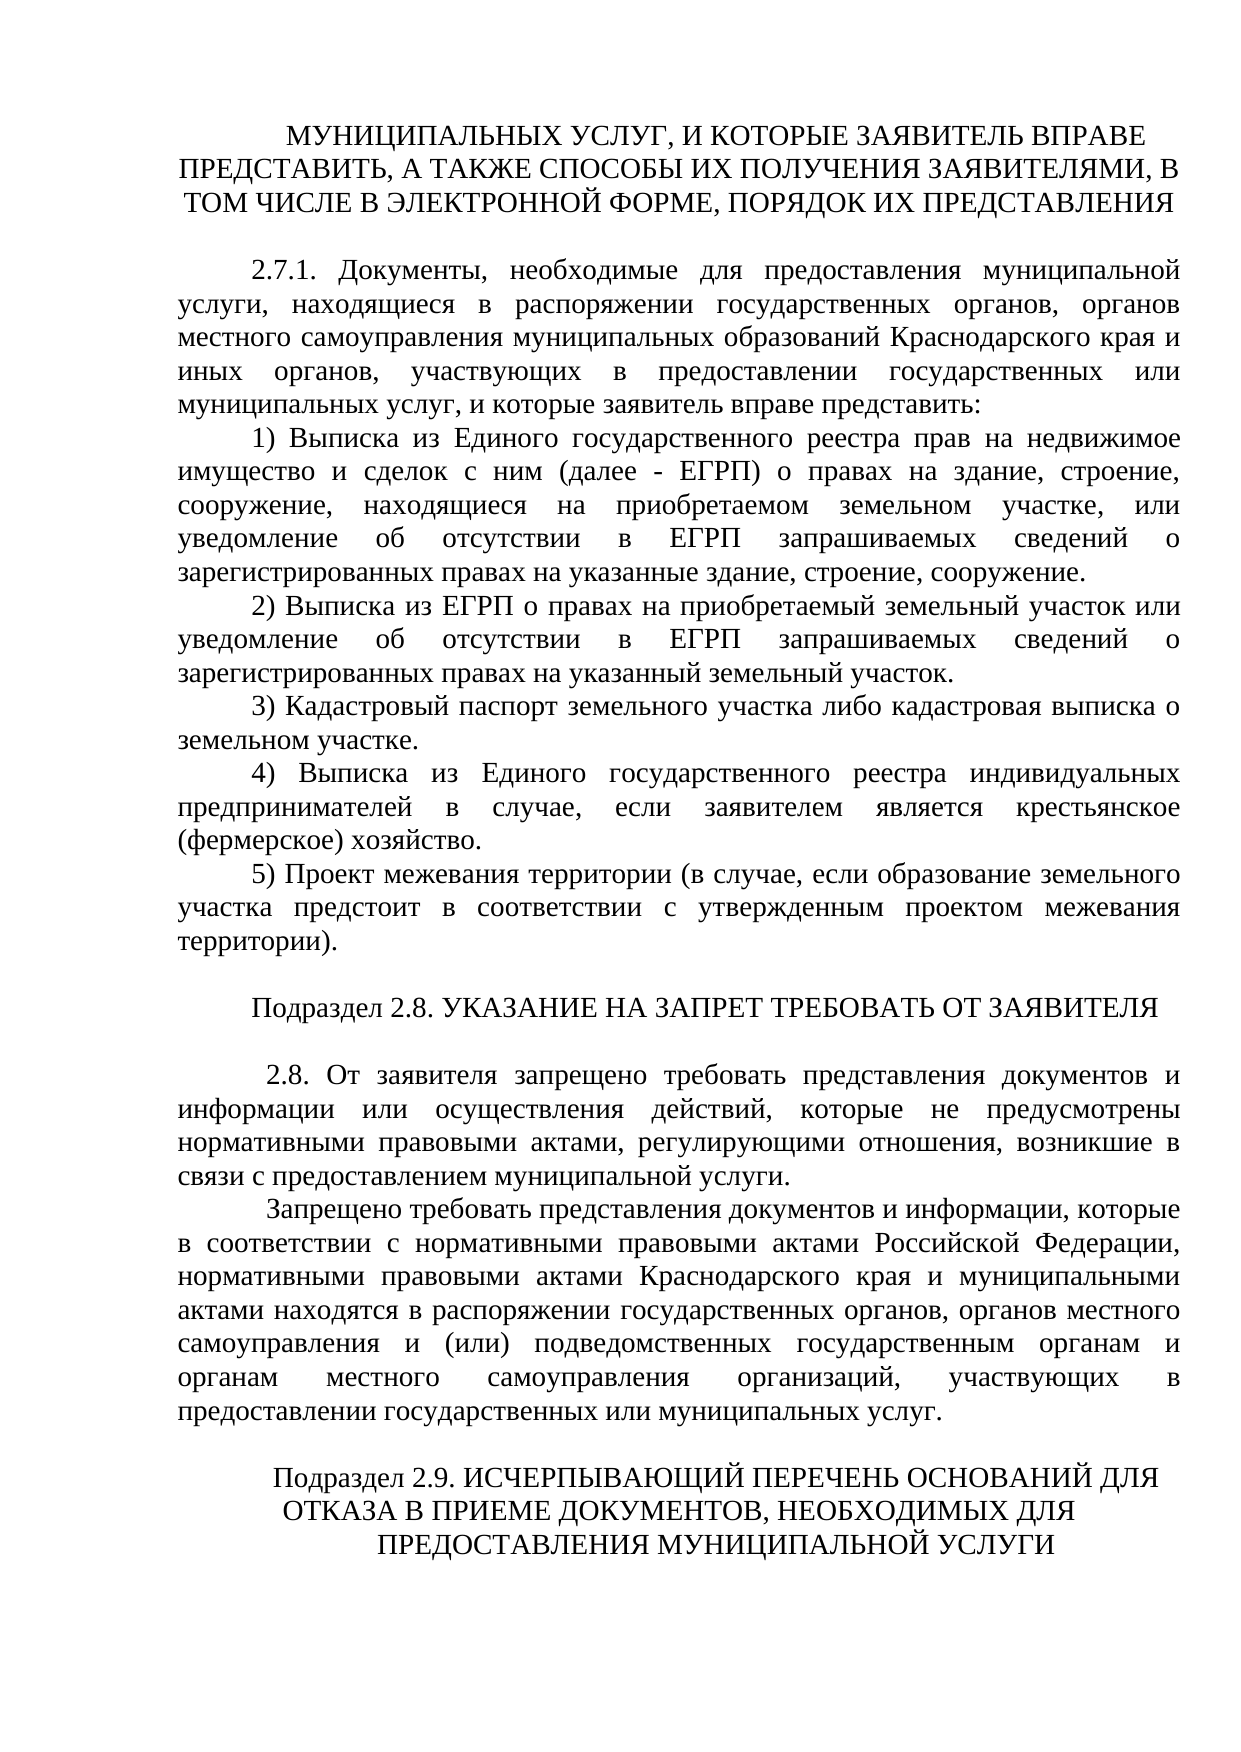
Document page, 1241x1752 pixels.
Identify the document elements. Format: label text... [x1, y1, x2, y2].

text 2) Выписка из ЕГРП о правах на приобретаемый земельный участок или уведомление об отсутствии в ЕГРП запрашиваемых сведений о зарегистрированных правах на указанный земельный участок. [177, 588, 1181, 688]
text 3) Кадастровый паспорт земельного участка либо кадастровая выписка о земельном участке. [177, 688, 1181, 755]
text Запрещено требовать представления документов и информации, которые в соответствии с нормативными правовыми актами Российской Федерации, нормативными правовыми актами Краснодарского края и муниципальными актами находятся в распоряжении государственных органов, органов местного самоуправления и (или) подведомственных государственным органам и органам местного самоуправления организаций, участвующих в предоставлении государственных или муниципальных услуг. [177, 1191, 1181, 1426]
text 2.8. От заявителя запрещено требовать представления документов и информации или осуществления действий, которые не предусмотрены нормативными правовыми актами, регулирующими отношения, возникшие в связи с предоставлением муниципальной услуги. [177, 1057, 1181, 1191]
text ПРЕДОСТАВЛЕНИЯ МУНИЦИПАЛЬНОЙ УСЛУГИ [177, 1527, 1181, 1560]
text МУНИЦИПАЛЬНЫХ УСЛУГ, И КОТОРЫЕ ЗАЯВИТЕЛЬ ВПРАВЕ ПРЕДСТАВИТЬ, А ТАКЖЕ СПОСОБЫ ИХ ПОЛУЧЕНИЯ ЗАЯВИТЕЛЯМИ, В ТОМ ЧИСЛЕ В ЭЛЕКТРОННОЙ ФОРМЕ, ПОРЯДОК ИХ ПРЕДСТАВЛЕНИЯ [177, 118, 1181, 219]
text Подраздел 2.9. ИСЧЕРПЫВАЮЩИЙ ПЕРЕЧЕНЬ ОСНОВАНИЙ ДЛЯ ОТКАЗА В ПРИЕМЕ ДОКУМЕНТОВ, НЕОБХОДИМЫХ ДЛЯ [177, 1460, 1181, 1527]
text 5) Проект межевания территории (в случае, если образование земельного участка предстоит в соответствии с утвержденным проектом межевания территории). [177, 856, 1181, 957]
text 1) Выписка из Единого государственного реестра прав на недвижимое имущество и сделок с ним (далее - ЕГРП) о правах на здание, строение, сооружение, находящиеся на приобретаемом земельном участке, или уведомление об отсутствии в ЕГРП запрашиваемых сведений о зарегистрированных правах на указанные здание, строение, сооружение. [177, 420, 1181, 588]
text 4) Выписка из Единого государственного реестра индивидуальных предпринимателей в случае, если заявителем является крестьянское (фермерское) хозяйство. [177, 755, 1181, 856]
text 2.7.1. Документы, необходимые для предоставления муниципальной услуги, находящиеся в распоряжении государственных органов, органов местного самоуправления муниципальных образований Краснодарского края и иных органов, участвующих в предоставлении государственных или муниципальных услуг, и которые заявитель вправе представить: [177, 252, 1181, 420]
text Подраздел 2.8. УКАЗАНИЕ НА ЗАПРЕТ ТРЕБОВАТЬ ОТ ЗАЯВИТЕЛЯ [177, 990, 1181, 1024]
